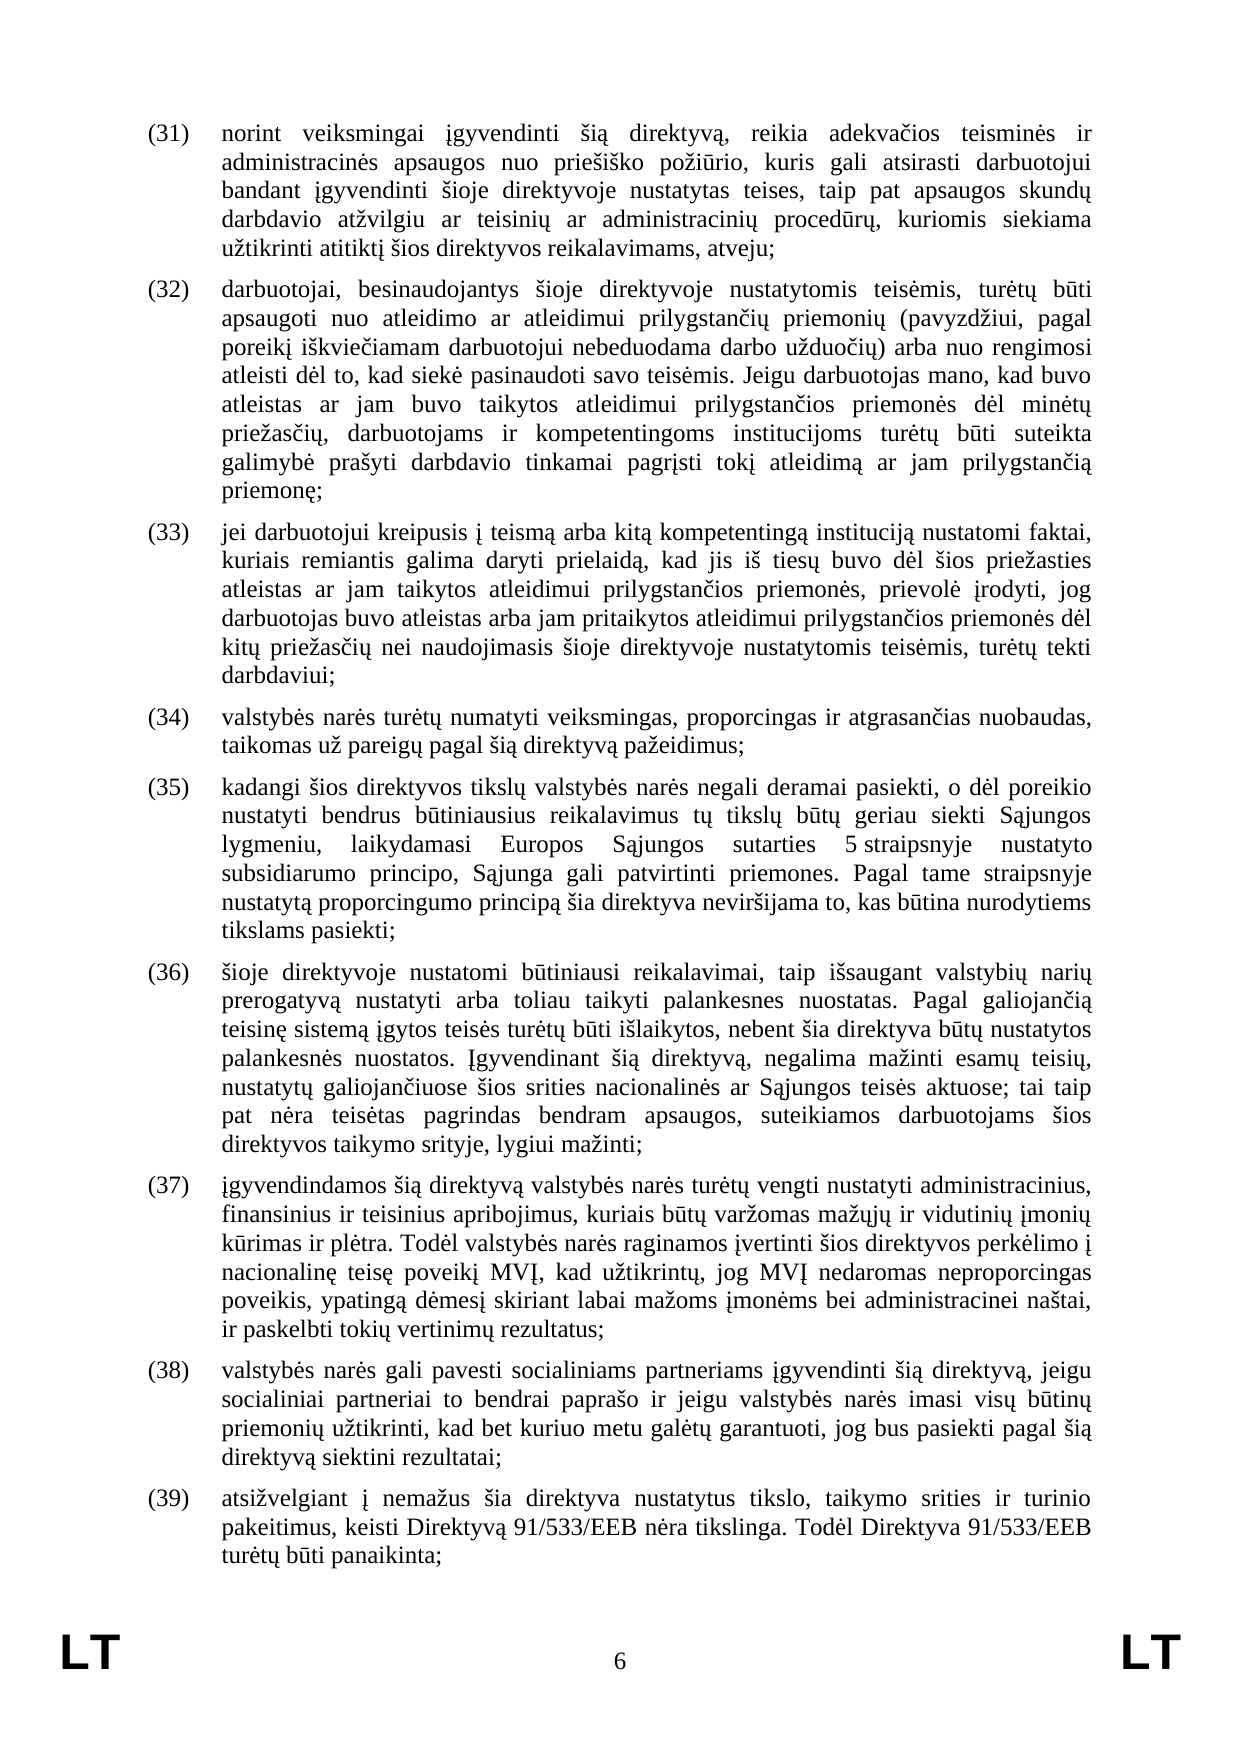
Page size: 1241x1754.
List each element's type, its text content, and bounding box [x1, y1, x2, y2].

text (37) įgyvendindamos šią direktyvą valstybės narės turėtų vengti nustatyti administracinius, finansinius ir teisinius apribojimus, kuriais būtų varžomas mažųjų ir vidutinių įmonių kūrimas ir plėtra. Todėl valstybės narės raginamos įvertinti šios direktyvos perkėlimo į nacionalinę teisę poveikį MVĮ, kad užtikrintų, jog MVĮ nedaromas neproporcingas poveikis, ypatingą dėmesį skiriant labai mažoms įmonėms bei administracinei naštai, ir paskelbti tokių vertinimų rezultatus; [148, 1171, 1093, 1343]
text (35) kadangi šios direktyvos tikslų valstybės narės negali deramai pasiekti, o dėl poreikio nustatyti bendrus būtiniausius reikalavimus tų tikslų būtų geriau siekti Sąjungos lygmeniu, laikydamasi Europos Sąjungos sutarties 5 straipsnyje nustatyto subsidiarumo principo, Sąjunga gali patvirtinti priemones. Pagal tame straipsnyje nustatytą proporcingumo principą šia direktyva neviršijama to, kas būtina nurodytiems tikslams pasiekti; [148, 772, 1093, 944]
text (32) darbuotojai, besinaudojantys šioje direktyvoje nustatytomis teisėmis, turėtų būti apsaugoti nuo atleidimo ar atleidimui prilygstančių priemonių (pavyzdžiui, pagal poreikį iškviečiamam darbuotojui nebeduodama darbo užduočių) arba nuo rengimosi atleisti dėl to, kad siekė pasinaudoti savo teisėmis. Jeigu darbuotojas mano, kad buvo atleistas ar jam buvo taikytos atleidimui prilygstančios priemonės dėl minėtų priežasčių, darbuotojams ir kompetentingoms institucijoms turėtų būti suteikta galimybė prašyti darbdavio tinkamai pagrįsti tokį atleidimą ar jam prilygstančią priemonę; [148, 274, 1093, 504]
text (33) jei darbuotojui kreipusis į teismą arba kitą kompetentingą instituciją nustatomi faktai, kuriais remiantis galima daryti prielaidą, kad jis iš tiesų buvo dėl šios priežasties atleistas ar jam taikytos atleidimui prilygstančios priemonės, prievolė įrodyti, jog darbuotojas buvo atleistas arba jam pritaikytos atleidimui prilygstančios priemonės dėl kitų priežasčių nei naudojimasis šioje direktyvoje nustatytomis teisėmis, turėtų tekti darbdaviui; [148, 517, 1093, 689]
text (31) norint veiksmingai įgyvendinti šią direktyvą, reikia adekvačios teisminės ir administracinės apsaugos nuo priešiško požiūrio, kuris gali atsirasti darbuotojui bandant įgyvendinti šioje direktyvoje nustatytas teises, taip pat apsaugos skundų darbdavio atžvilgiu ar teisinių ar administracinių procedūrų, kuriomis siekiama užtikrinti atitiktį šios direktyvos reikalavimams, atveju; [148, 118, 1093, 262]
text (34) valstybės narės turėtų numatyti veiksmingas, proporcingas ir atgrasančias nuobaudas, taikomas už pareigų pagal šią direktyvą pažeidimus; [148, 702, 1093, 759]
text (38) valstybės narės gali pavesti socialiniams partneriams įgyvendinti šią direktyvą, jeigu socialiniai partneriai to bendrai paprašo ir jeigu valstybės narės imasi visų būtinų priemonių užtikrinti, kad bet kuriuo metu galėtų garantuoti, jog bus pasiekti pagal šią direktyvą siektini rezultatai; [148, 1356, 1093, 1471]
text (39) atsižvelgiant į nemažus šia direktyva nustatytus tikslo, taikymo srities ir turinio pakeitimus, keisti Direktyvą 91/533/EEB nėra tikslinga. Todėl Direktyva 91/533/EEB turėtų būti panaikinta; [148, 1483, 1093, 1569]
text (36) šioje direktyvoje nustatomi būtiniausi reikalavimai, taip išsaugant valstybių narių prerogatyvą nustatyti arba toliau taikyti palankesnes nuostatas. Pagal galiojančią teisinę sistemą įgytos teisės turėtų būti išlaikytos, nebent šia direktyva būtų nustatytos palankesnės nuostatos. Įgyvendinant šią direktyvą, negalima mažinti esamų teisių, nustatytų galiojančiuose šios srities nacionalinės ar Sąjungos teisės aktuose; tai taip pat nėra teisėtas pagrindas bendram apsaugos, suteikiamos darbuotojams šios direktyvos taikymo srityje, lygiui mažinti; [148, 957, 1093, 1158]
